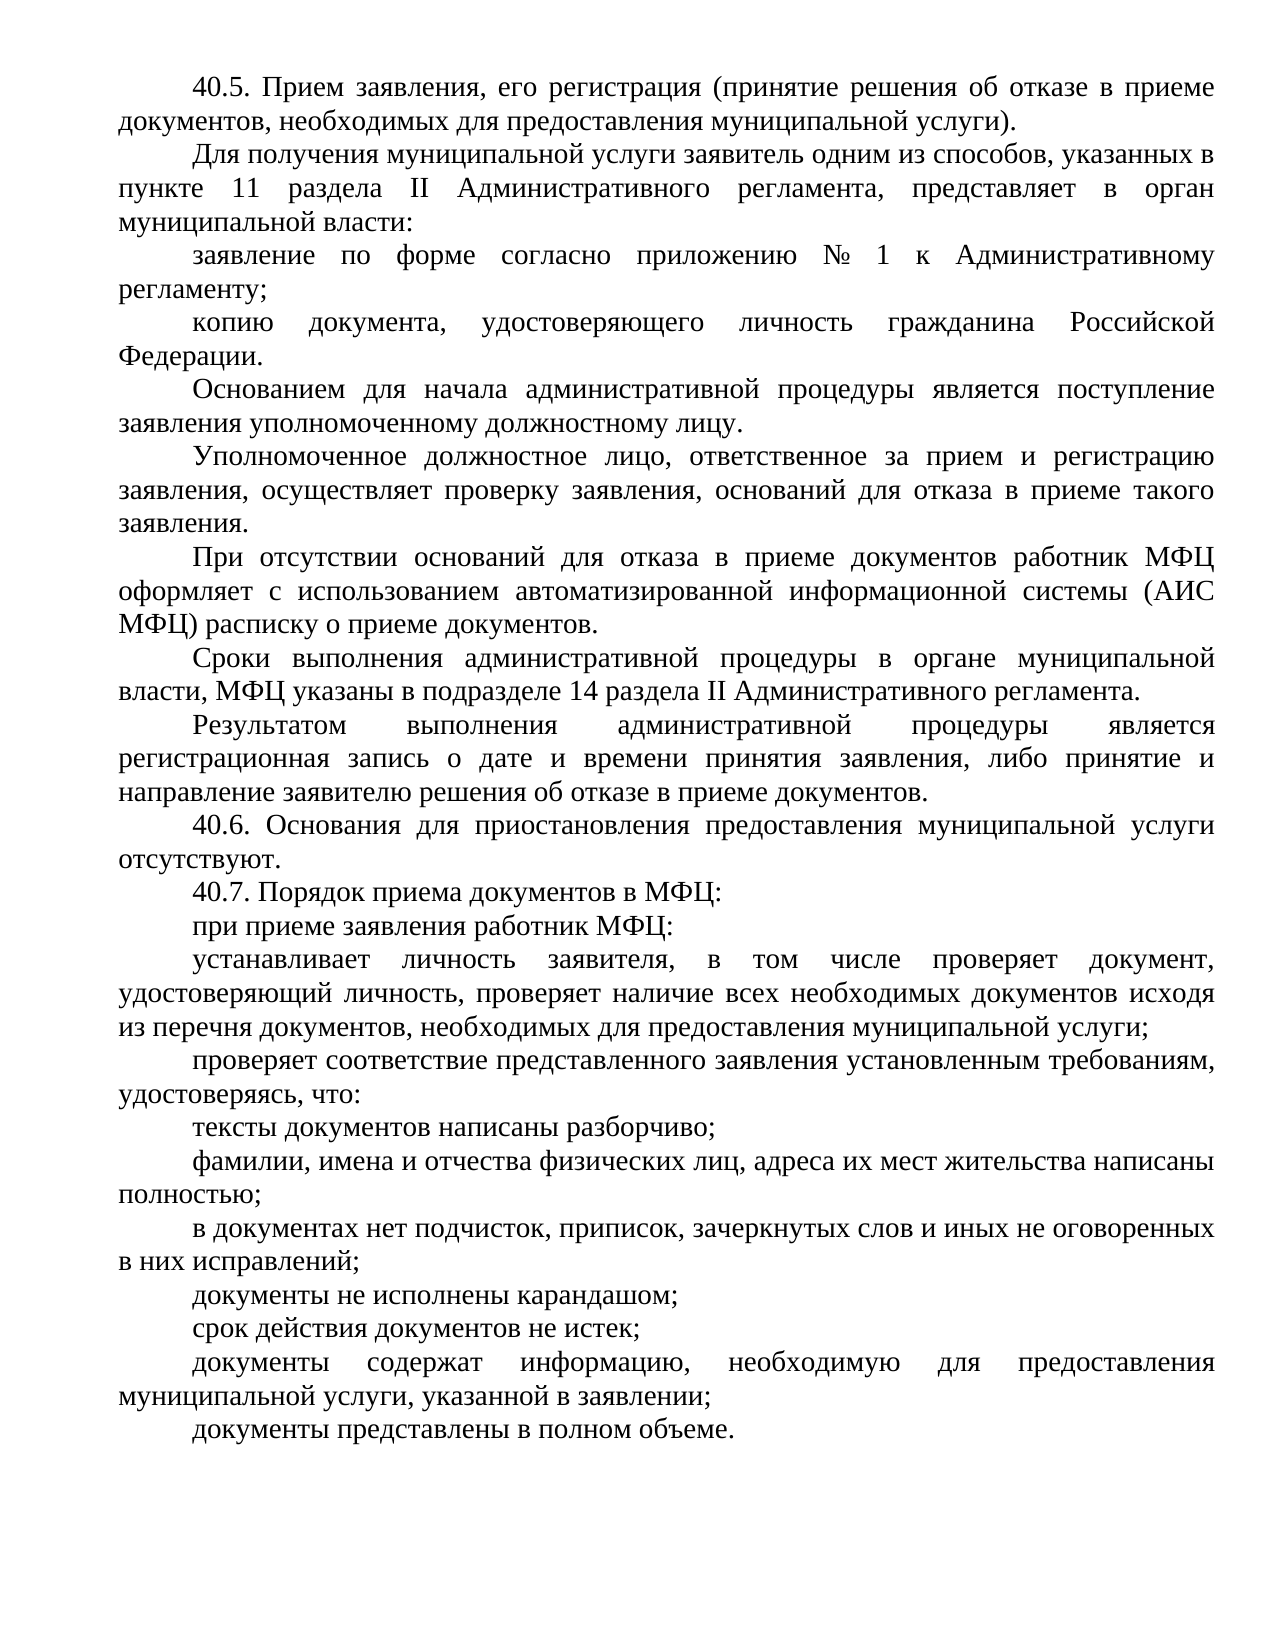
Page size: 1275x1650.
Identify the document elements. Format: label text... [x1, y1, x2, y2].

text заявление по форме согласно приложению № 1 к Административному регламенту; [118, 237, 1216, 304]
text проверяет соответствие представленного заявления установленным требованиям, удостоверяясь, что: [118, 1042, 1216, 1109]
text срок действия документов не истек; [118, 1311, 1216, 1344]
text Сроки выполнения административной процедуры в органе муниципальной власти, МФЦ указаны в подразделе 14 раздела II Административного регламента. [118, 640, 1216, 707]
text Для получения муниципальной услуги заявитель одним из способов, указанных в пункте 11 раздела II Административного регламента, представляет в орган муниципальной власти: [118, 137, 1216, 237]
text документы содержат информацию, необходимую для предоставления муниципальной услуги, указанной в заявлении; [118, 1344, 1216, 1411]
text Уполномоченное должностное лицо, ответственное за прием и регистрацию заявления, осуществляет проверку заявления, оснований для отказа в приеме такого заявления. [118, 438, 1216, 539]
text документы не исполнены карандашом; [118, 1277, 1216, 1311]
text Результатом выполнения административной процедуры является регистрационная запись о дате и времени принятия заявления, либо принятие и направление заявителю решения об отказе в приеме документов. [118, 707, 1216, 807]
text устанавливает личность заявителя, в том числе проверяет документ, удостоверяющий личность, проверяет наличие всех необходимых документов исходя из перечня документов, необходимых для предоставления муниципальной услуги; [118, 942, 1216, 1042]
text 40.5. Прием заявления, его регистрация (принятие решения об отказе в приеме документов, необходимых для предоставления муниципальной услуги). [118, 69, 1216, 137]
text в документах нет подчисток, приписок, зачеркнутых слов и иных не оговоренных в них исправлений; [118, 1210, 1216, 1277]
text при приеме заявления работник МФЦ: [118, 908, 1216, 942]
text копию документа, удостоверяющего личность гражданина Российской Федерации. [118, 304, 1216, 371]
text 40.6. Основания для приостановления предоставления муниципальной услуги отсутствуют. [118, 807, 1216, 874]
text 40.7. Порядок приема документов в МФЦ: [118, 874, 1216, 908]
text Основанием для начала административной процедуры является поступление заявления уполномоченному должностному лицу. [118, 371, 1216, 438]
text При отсутствии оснований для отказа в приеме документов работник МФЦ оформляет с использованием автоматизированной информационной системы (АИС МФЦ) расписку о приеме документов. [118, 539, 1216, 640]
text фамилии, имена и отчества физических лиц, адреса их мест жительства написаны полностью; [118, 1143, 1216, 1210]
text документы представлены в полном объеме. [118, 1411, 1216, 1445]
text тексты документов написаны разборчиво; [118, 1109, 1216, 1143]
